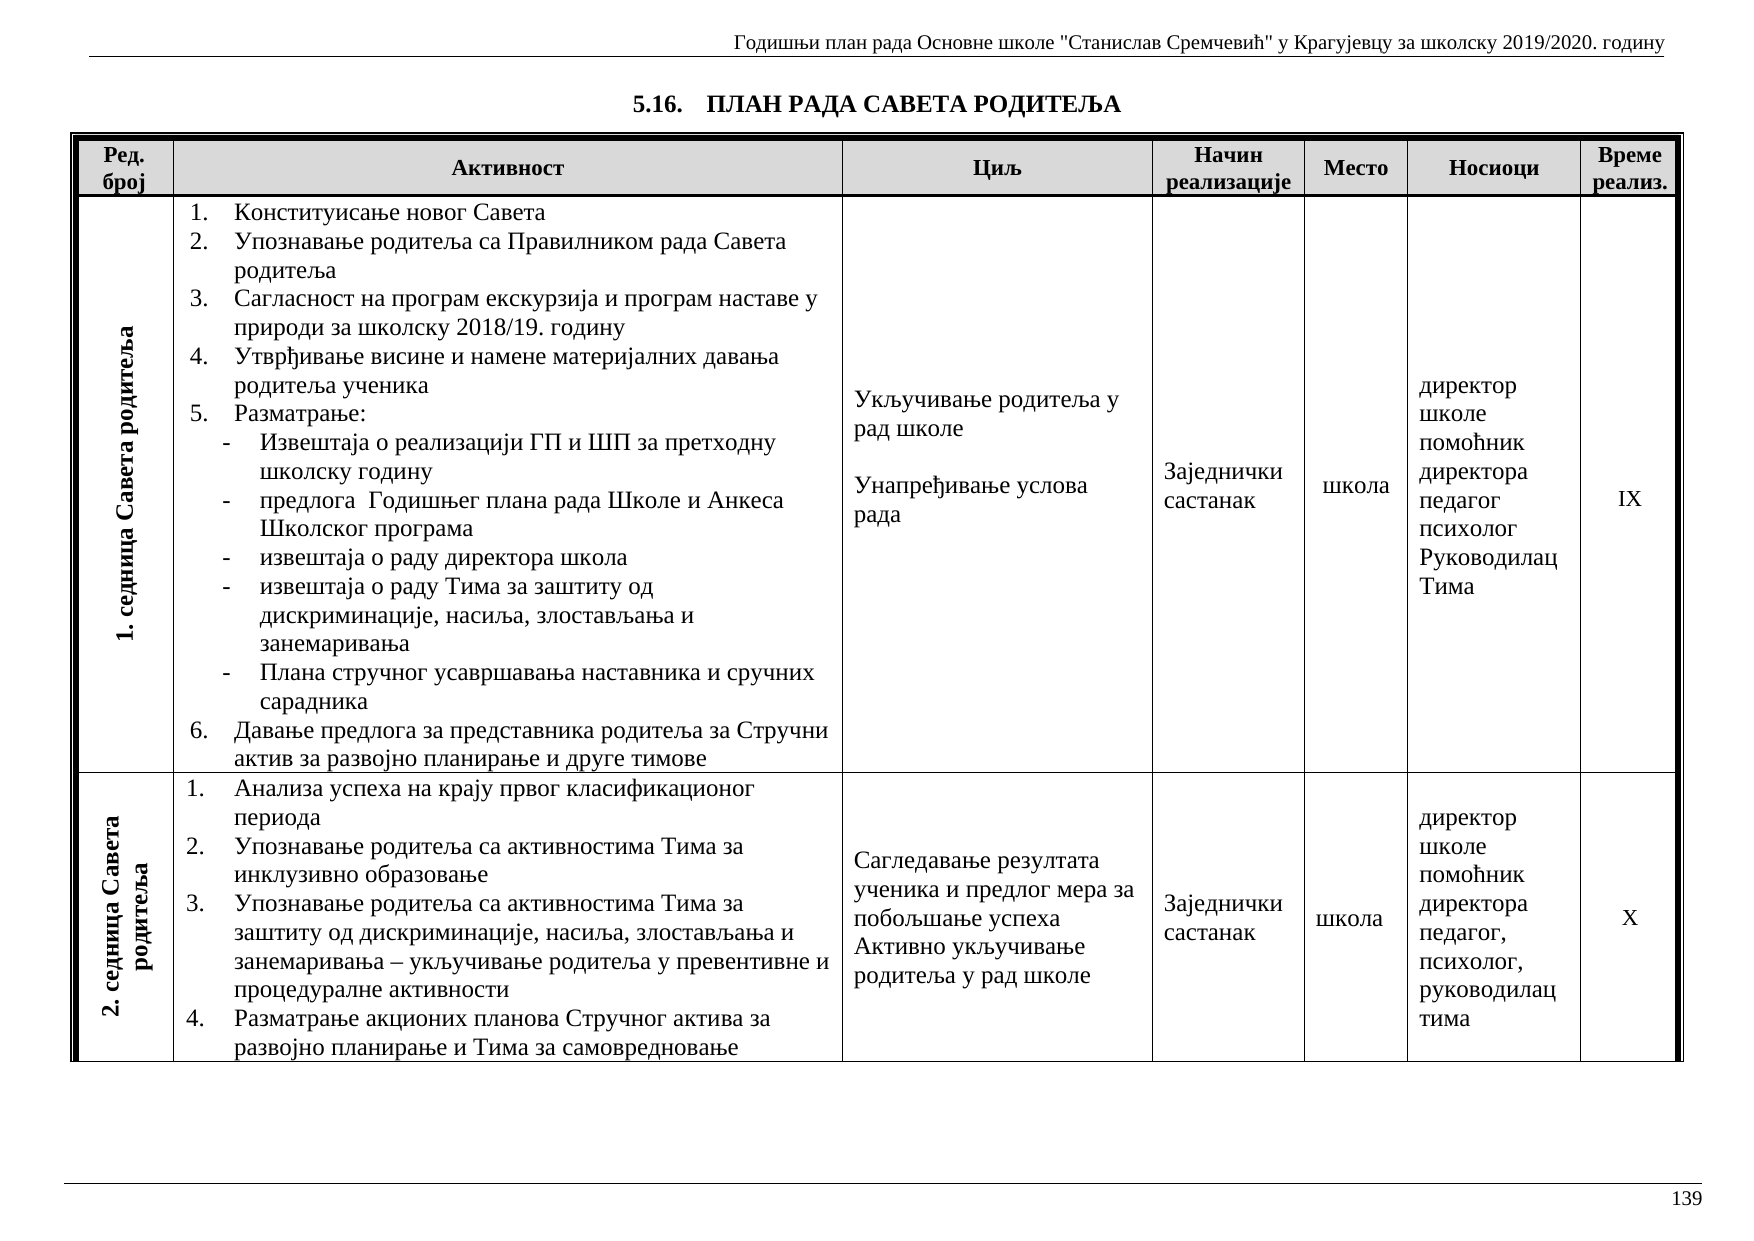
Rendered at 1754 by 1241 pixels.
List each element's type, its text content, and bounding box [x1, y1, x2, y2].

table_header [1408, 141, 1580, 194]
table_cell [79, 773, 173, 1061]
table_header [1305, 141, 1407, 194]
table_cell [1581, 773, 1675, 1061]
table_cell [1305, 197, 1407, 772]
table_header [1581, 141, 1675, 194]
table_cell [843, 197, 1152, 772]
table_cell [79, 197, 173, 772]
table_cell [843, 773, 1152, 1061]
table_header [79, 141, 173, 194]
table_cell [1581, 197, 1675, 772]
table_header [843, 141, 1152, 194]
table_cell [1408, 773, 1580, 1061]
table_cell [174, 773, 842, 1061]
list ПЛАН РАДА СаветА родитеља [89, 89, 1665, 117]
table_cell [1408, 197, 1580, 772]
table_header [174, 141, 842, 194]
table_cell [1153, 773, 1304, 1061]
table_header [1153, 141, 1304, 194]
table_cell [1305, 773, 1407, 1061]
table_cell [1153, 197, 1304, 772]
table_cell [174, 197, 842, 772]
